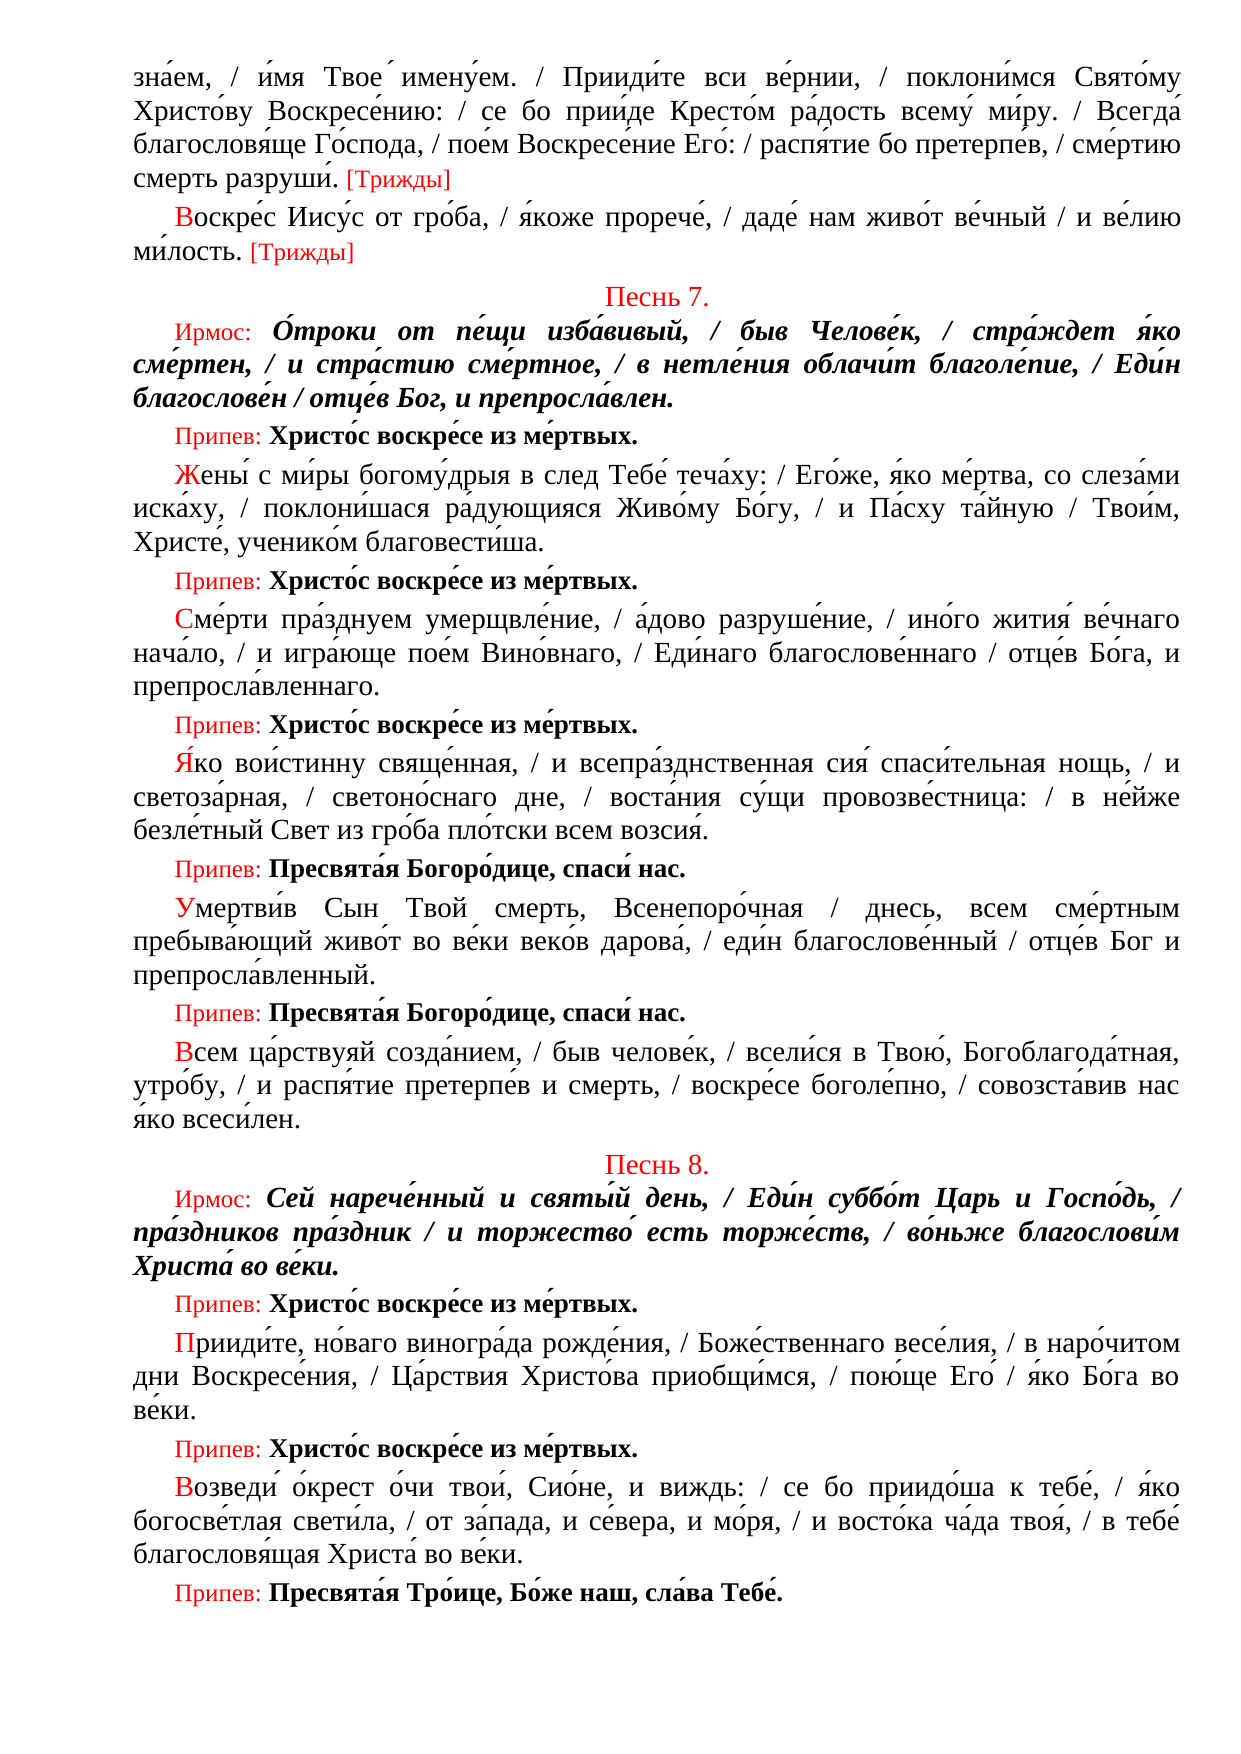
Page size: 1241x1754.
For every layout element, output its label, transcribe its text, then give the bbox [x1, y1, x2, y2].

text Припев: Пресвята́я Тро́ице, Бо́же наш, сла́ва Тебе́. [133, 1576, 1181, 1607]
text Воскре́с Иису́с от гро́ба, / я́коже прорече́, / даде́ нам живо́т ве́чный / и ве́лию ми́лость. [Трижды] [133, 199, 1181, 267]
text Умертви́в Сын Твой смерть, Всенепоро́чная / днесь, всем сме́ртным пребыва́ющий живо́т во ве́ки веко́в дарова́, / еди́н благослове́нный / отце́в Бог и препросла́вленный. [133, 890, 1181, 990]
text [133, 59, 1181, 193]
text Прииди́те, но́ваго виногра́да рожде́ния, / Боже́ственнаго весе́лия, / в наро́читом дни Воскресе́ния, / Ца́рствия Христо́ва приобщи́мся, / пою́ще Его́ / я́ко Бо́га во ве́ки. [133, 1325, 1181, 1426]
list Песнь 8. [133, 1147, 1181, 1181]
text Всем ца́рствуяй созда́нием, / быв челове́к, / всели́ся в Твою́, Богоблагода́тная, утро́бу, / и распя́тие претерпе́в и смерть, / воскре́се боголе́пно, / совозста́вив нас я́ко всеси́лен. [133, 1034, 1181, 1134]
text Припев: Христо́с воскре́се из ме́ртвых. [133, 564, 1181, 595]
list Песнь 7. [133, 279, 1181, 313]
text Возведи́ о́крест о́чи твои́, Сио́не, и виждь: / се бо приидо́ша к тебе́, / я́ко богосве́тлая свети́ла, / от за́пада, и се́вера, и мо́ря, / и восто́ка ча́да твоя́, / в тебе́ благословя́щая Христа́ во ве́ки. [133, 1469, 1181, 1570]
text Ирмос: О́троки от пе́щи изба́вивый, / быв Челове́к, / стра́ждет я́ко сме́ртен, / и стра́стию сме́ртное, / в нетле́ния облачи́т благоле́пие, / Еди́н благослове́н / отце́в Бог, и препросла́влен. [133, 313, 1181, 413]
text Припев: Христо́с воскре́се из ме́ртвых. [133, 708, 1181, 739]
text Припев: Пресвята́я Богоро́дице, спаси́ нас. [133, 997, 1181, 1028]
text Припев: Христо́с воскре́се из ме́ртвых. [133, 419, 1181, 451]
text Припев: Христо́с воскре́се из ме́ртвых. [133, 1432, 1181, 1463]
text Сме́рти пра́зднуем умерщвле́ние, / а́дово разруше́ние, / ино́го жития́ ве́чнаго нача́ло, / и игра́юще пое́м Вино́внаго, / Еди́наго благослове́ннаго / отце́в Бо́га, и препросла́вленнаго. [133, 601, 1181, 702]
text Жены́ с ми́ры богому́дрыя в след Тебе́ теча́ху: / Его́же, я́ко ме́ртва, со слеза́ми иска́ху, / поклони́шася ра́дующияся Живо́му Бо́гу, / и Па́сху та́йную / Твои́м, Христе́, ученико́м благовести́ша. [133, 457, 1181, 557]
text Припев: Пресвята́я Богоро́дице, спаси́ нас. [133, 852, 1181, 883]
text Я́ко вои́стинну свяще́нная, / и всепра́зднственная сия́ спаси́тельная нощь, / и светоза́рная, / светоно́снаго дне, / воста́ния су́щи провозве́стница: / в не́йже безле́тный Свет из гро́ба пло́тски всем возсия́. [133, 745, 1181, 846]
text Ирмос: Сей нарече́нный и святы́й день, / Еди́н суббо́т Царь и Госпо́дь, / пра́здников пра́здник / и торжество́ есть торже́ств, / во́ньже благослови́м Христа́ во ве́ки. [133, 1181, 1181, 1281]
text Припев: Христо́с воскре́се из ме́ртвых. [133, 1287, 1181, 1319]
